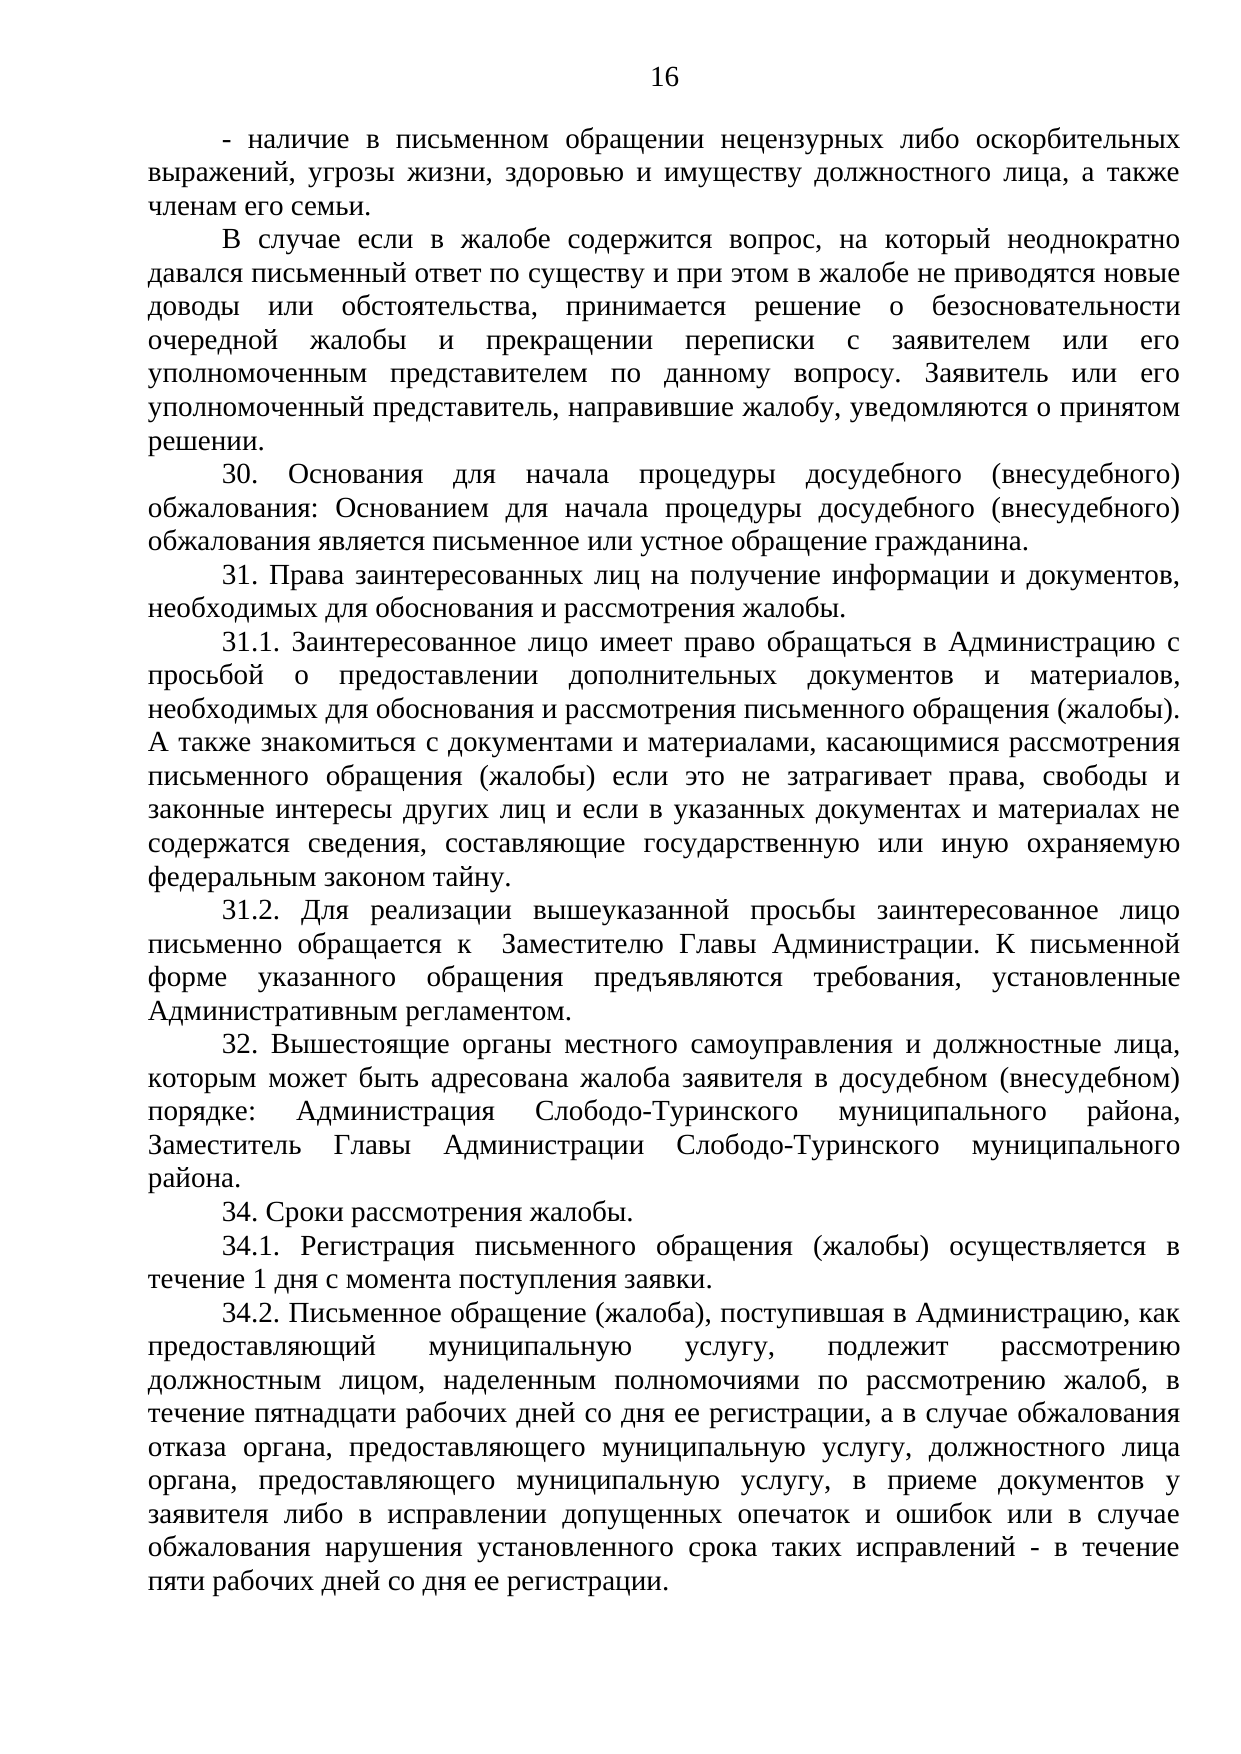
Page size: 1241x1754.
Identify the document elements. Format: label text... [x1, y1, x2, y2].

text 31.1. Заинтересованное лицо имеет право обращаться в Администрацию с просьбой о предоставлении дополнительных документов и материалов, необходимых для обоснования и рассмотрения письменного обращения (жалобы). А также знакомиться с документами и материалами, касающимися рассмотрения письменного обращения (жалобы) если это не затрагивает права, свободы и законные интересы других лиц и если в указанных документах и материалах не содержатся сведения, составляющие государственную или иную охраняемую федеральным законом тайну. [148, 624, 1181, 892]
text В случае если в жалобе содержится вопрос, на который неоднократно давался письменный ответ по существу и при этом в жалобе не приводятся новые доводы или обстоятельства, принимается решение о безосновательности очередной жалобы и прекращении переписки с заявителем или его уполномоченным представителем по данному вопросу. Заявитель или его уполномоченный представитель, направившие жалобу, уведомляются о принятом решении. [148, 221, 1181, 456]
text 31. Права заинтересованных лиц на получение информации и документов, необходимых для обоснования и рассмотрения жалобы. [148, 557, 1181, 624]
text 34.1. Регистрация письменного обращения (жалобы) осуществляется в течение 1 дня с момента поступления заявки. [148, 1228, 1181, 1295]
text 34. Сроки рассмотрения жалобы. [148, 1194, 1181, 1228]
text 31.2. Для реализации вышеуказанной просьбы заинтересованное лицо письменно обращается к Заместителю Главы Администрации. К письменной форме указанного обращения предъявляются требования, установленные Административным регламентом. [148, 892, 1181, 1026]
text 30. Основания для начала процедуры досудебного (внесудебного) обжалования: Основанием для начала процедуры досудебного (внесудебного) обжалования является письменное или устное обращение гражданина. [148, 456, 1181, 557]
text 32. Вышестоящие органы местного самоуправления и должностные лица, которым может быть адресована жалоба заявителя в досудебном (внесудебном) порядке: Администрация Слободо-Туринского муниципального района, Заместитель Главы Администрации Слободо-Туринского муниципального района. [148, 1026, 1181, 1194]
text - наличие в письменном обращении нецензурных либо оскорбительных выражений, угрозы жизни, здоровью и имуществу должностного лица, а также членам его семьи. [148, 121, 1181, 221]
text 34.2. Письменное обращение (жалоба), поступившая в Администрацию, как предоставляющий муниципальную услугу, подлежит рассмотрению должностным лицом, наделенным полномочиями по рассмотрению жалоб, в течение пятнадцати рабочих дней со дня ее регистрации, а в случае обжалования отказа органа, предоставляющего муниципальную услугу, должностного лица органа, предоставляющего муниципальную услугу, в приеме документов у заявителя либо в исправлении допущенных опечаток и ошибок или в случае обжалования нарушения установленного срока таких исправлений - в течение пяти рабочих дней со дня ее регистрации. [148, 1295, 1181, 1597]
